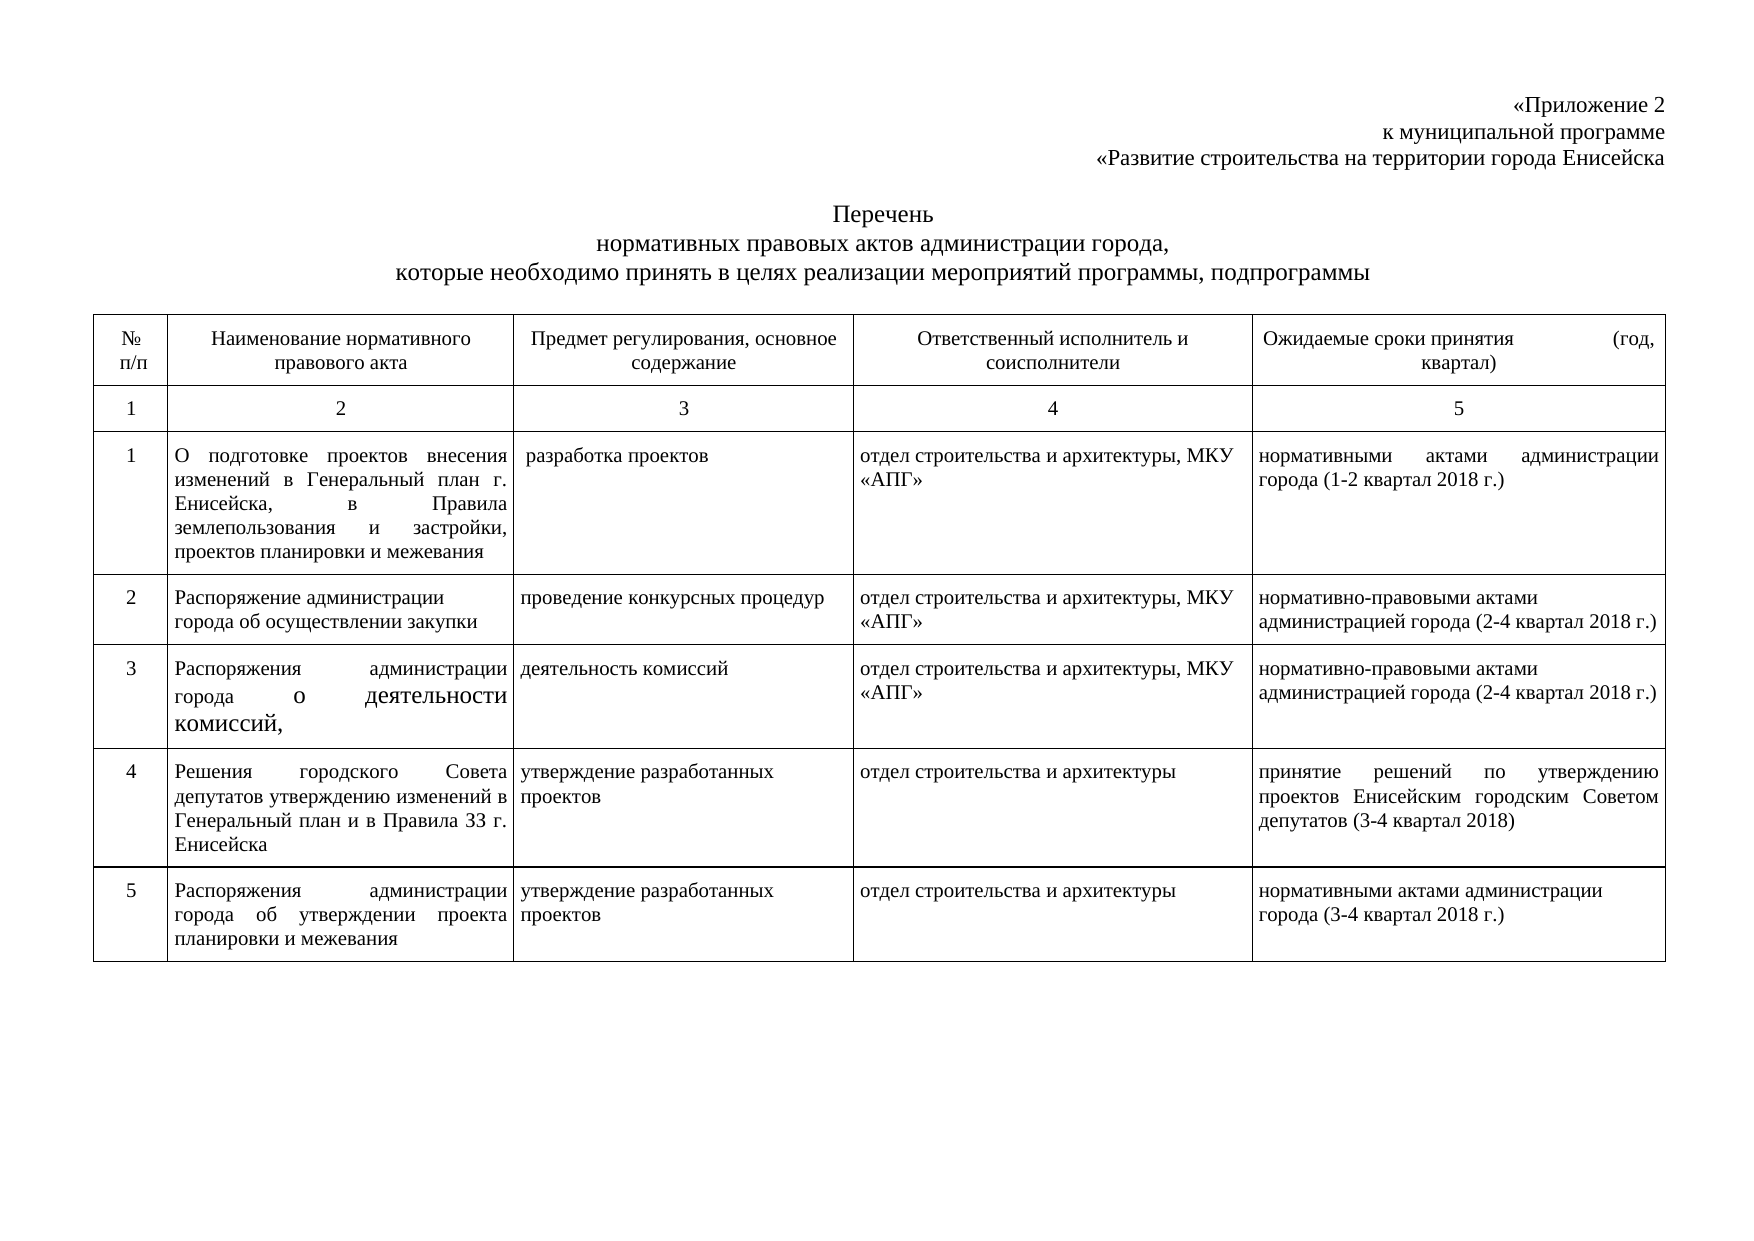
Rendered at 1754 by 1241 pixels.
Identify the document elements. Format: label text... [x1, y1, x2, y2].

table_cell нормативно-правовыми актами администрацией города (2-4 квартал 2018 г.) [1253, 575, 1665, 644]
text «Развитие строительства на территории города Енисейска [100, 144, 1665, 170]
table_cell 2 [94, 575, 167, 644]
table_header Ответственный исполнитель и соисполнители [854, 315, 1252, 384]
table_cell Решения городского Совета депутатов утверждению изменений в Генеральный план и в Правила ЗЗ г. Енисейска [168, 749, 513, 866]
text которые необходимо принять в целях реализации мероприятий программы, подпрограммы [100, 257, 1665, 285]
table_cell 5 [94, 868, 167, 961]
table_cell Распоряжения администрации города о деятельности комиссий, [168, 645, 513, 748]
table_cell 2 [168, 386, 513, 431]
table_cell 5 [1253, 386, 1665, 431]
table_cell деятельность комиссий [514, 645, 853, 748]
text Перечень [100, 199, 1665, 228]
table_cell Распоряжения администрации города об утверждении проекта планировки и межевания [168, 868, 513, 961]
table_cell отдел строительства и архитектуры [854, 868, 1252, 961]
table_header № п/п [94, 315, 167, 384]
table_cell разработка проектов [514, 432, 853, 573]
table_cell 3 [514, 386, 853, 431]
table_cell нормативно-правовыми актами администрацией города (2-4 квартал 2018 г.) [1253, 645, 1665, 748]
table_cell 1 [94, 432, 167, 573]
table_cell отдел строительства и архитектуры, МКУ «АПГ» [854, 575, 1252, 644]
table_cell отдел строительства и архитектуры [854, 749, 1252, 866]
table_cell 4 [94, 749, 167, 866]
table_header Предмет регулирования, основное содержание [514, 315, 853, 384]
table_cell 1 [94, 386, 167, 431]
text «Приложение 2 [100, 91, 1665, 118]
table_header Ожидаемые сроки принятия (год, квартал) [1253, 315, 1665, 384]
table_cell Распоряжение администрации города об осуществлении закупки [168, 575, 513, 644]
table_cell проведение конкурсных процедур [514, 575, 853, 644]
table_cell отдел строительства и архитектуры, МКУ «АПГ» [854, 645, 1252, 748]
table_header Наименование нормативного правового акта [168, 315, 513, 384]
table_cell 4 [854, 386, 1252, 431]
table_cell О подготовке проектов внесения изменений в Генеральный план г. Енисейска, в Правила землепользования и застройки, проектов планировки и межевания [168, 432, 513, 573]
table_cell принятие решений по утверждению проектов Енисейским городским Советом депутатов (3-4 квартал 2018) [1253, 749, 1665, 866]
text к муниципальной программе [100, 118, 1665, 144]
table_cell нормативными актами администрации города (3-4 квартал 2018 г.) [1253, 868, 1665, 961]
text нормативных правовых актов администрации города, [100, 228, 1665, 257]
table_cell 3 [94, 645, 167, 748]
table_cell отдел строительства и архитектуры, МКУ «АПГ» [854, 432, 1252, 573]
table_cell утверждение разработанных проектов [514, 868, 853, 961]
table_cell нормативными актами администрации города (1-2 квартал 2018 г.) [1253, 432, 1665, 573]
table_cell утверждение разработанных проектов [514, 749, 853, 866]
